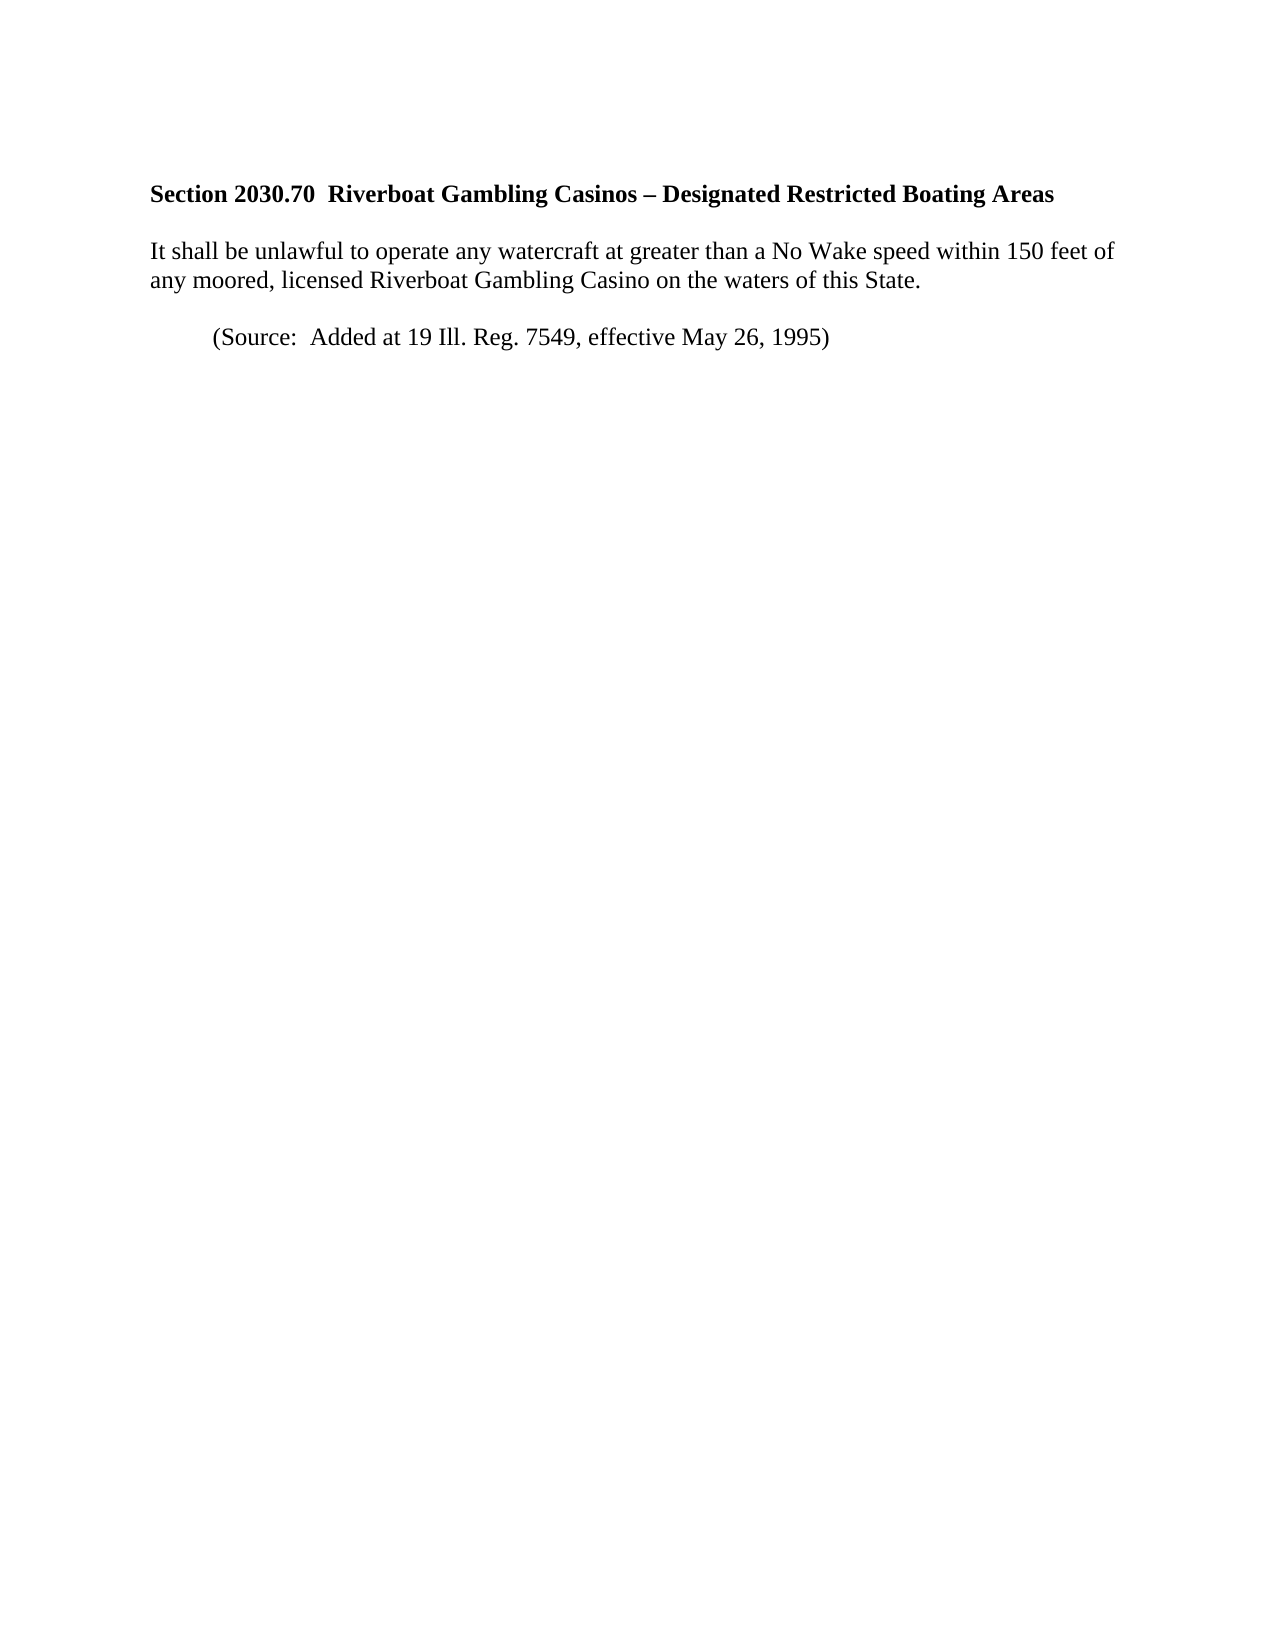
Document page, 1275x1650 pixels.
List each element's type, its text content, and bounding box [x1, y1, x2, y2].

text It shall be unlawful to operate any watercraft at greater than a No Wake speed within 150 feet of any moored, licensed Riverboat Gambling Casino on the waters of this State. [150, 236, 1125, 294]
text (Source: Added at 19 Ill. Reg. 7549, effective May 26, 1995) [212, 322, 1125, 351]
text Section 2030.70 Riverboat Gambling Casinos – Designated Restricted Boating Areas [150, 179, 1125, 207]
